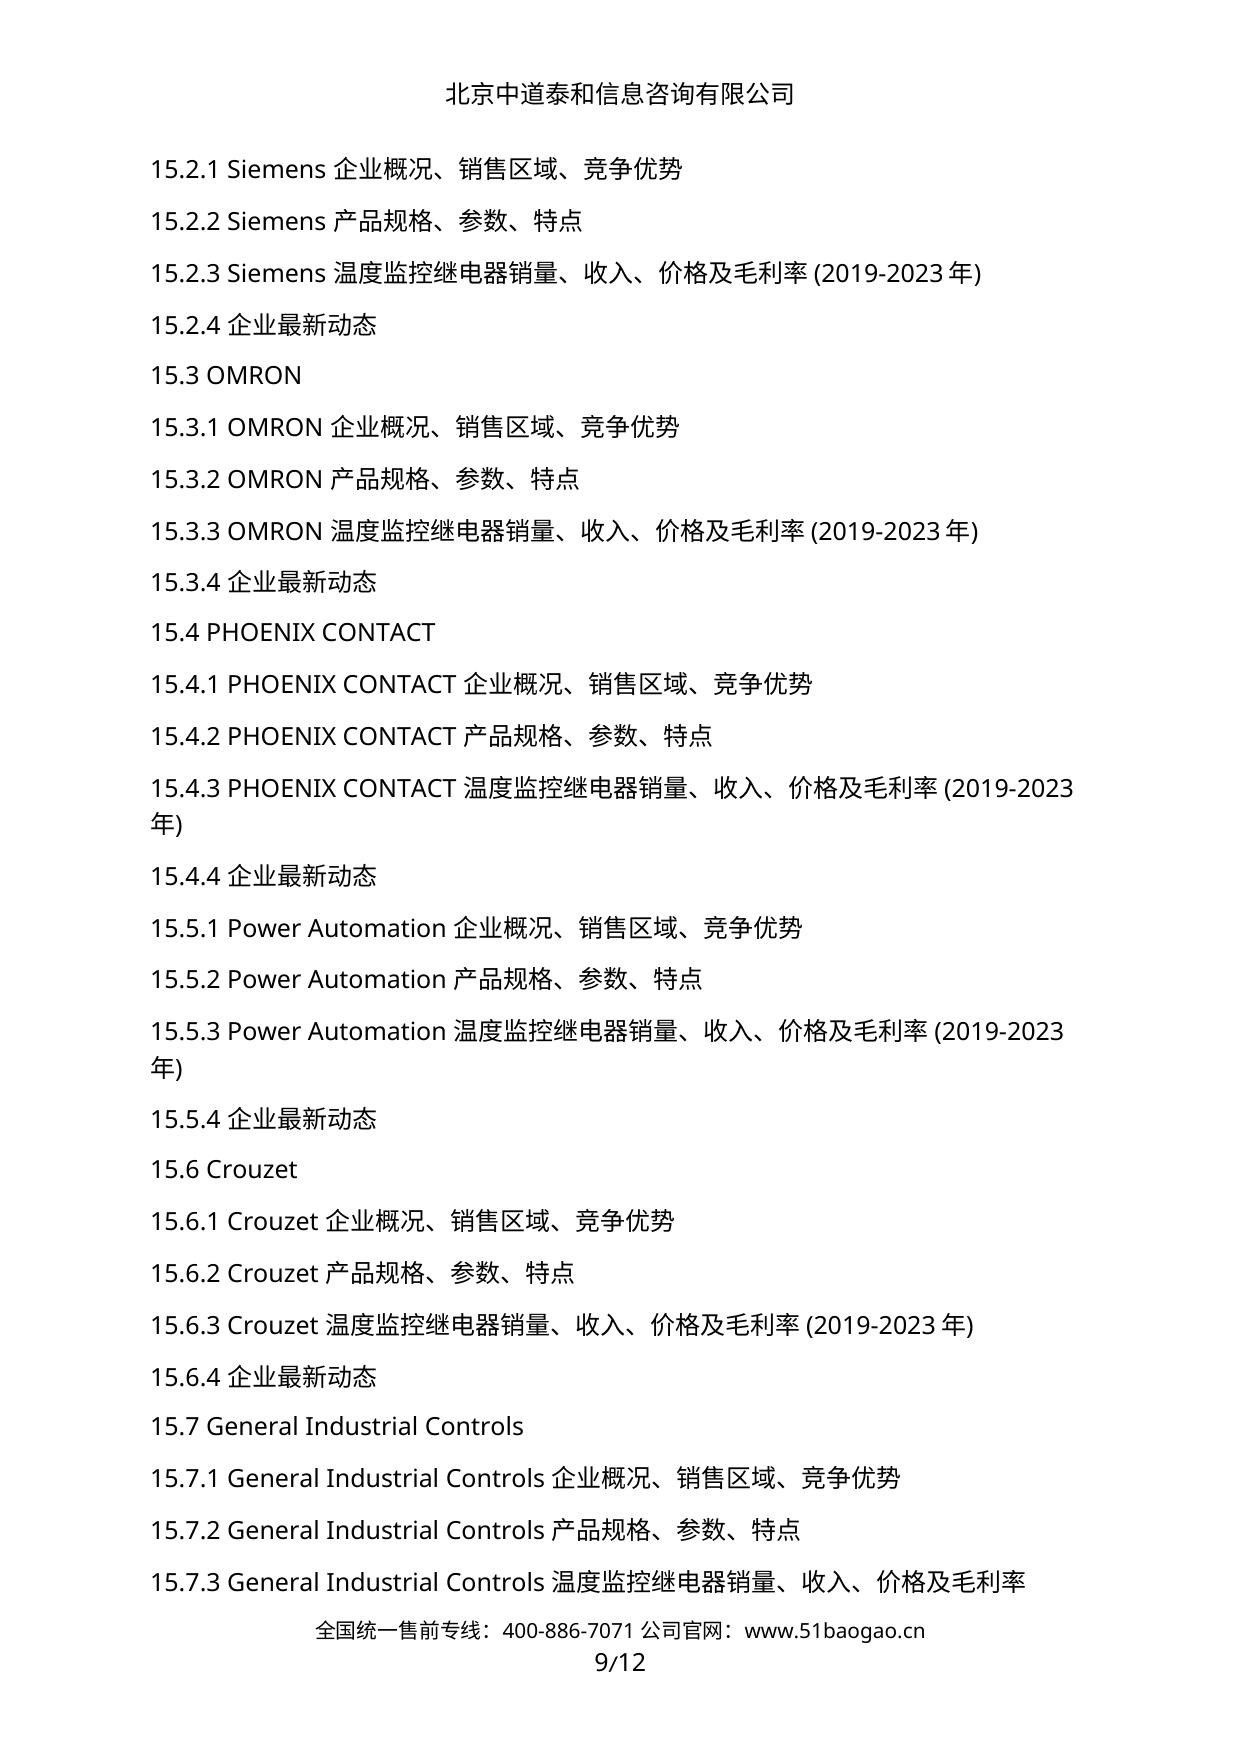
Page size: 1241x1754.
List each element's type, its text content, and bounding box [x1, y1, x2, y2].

text 15.7 General Industrial Controls [150, 1409, 1090, 1443]
text 15.4.1 PHOENIX CONTACT 企业概况、销售区域、竞争优势 [150, 664, 1090, 701]
text 15.5.4 企业最新动态 [150, 1100, 1090, 1136]
text 15.3.3 OMRON 温度监控继电器销量、收入、价格及毛利率 (2019-2023年) [150, 511, 1090, 547]
text 15.6.4 企业最新动态 [150, 1357, 1090, 1393]
text 15.5.3 Power Automation 温度监控继电器销量、收入、价格及毛利率 (2019-2023年) [150, 1012, 1090, 1084]
text 15.6.3 Crouzet 温度监控继电器销量、收入、价格及毛利率 (2019-2023年) [150, 1305, 1090, 1342]
text 15.2.1 Siemens 企业概况、销售区域、竞争优势 [150, 150, 1090, 186]
text 15.3.1 OMRON 企业概况、销售区域、竞争优势 [150, 407, 1090, 443]
text 15.3 OMRON [150, 357, 1090, 392]
text 15.4.4 企业最新动态 [150, 856, 1090, 892]
text 15.2.4 企业最新动态 [150, 306, 1090, 342]
text 15.6.2 Crouzet 产品规格、参数、特点 [150, 1253, 1090, 1290]
text 15.4.2 PHOENIX CONTACT 产品规格、参数、特点 [150, 716, 1090, 752]
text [150, 1562, 1090, 1599]
text 15.7.2 General Industrial Controls 产品规格、参数、特点 [150, 1511, 1090, 1547]
text 15.2.3 Siemens 温度监控继电器销量、收入、价格及毛利率 (2019-2023年) [150, 254, 1090, 290]
text 15.3.4 企业最新动态 [150, 563, 1090, 599]
text 15.2.2 Siemens 产品规格、参数、特点 [150, 202, 1090, 238]
text 15.4 PHOENIX CONTACT [150, 615, 1090, 649]
text 15.6 Crouzet [150, 1152, 1090, 1186]
text 15.7.1 General Industrial Controls 企业概况、销售区域、竞争优势 [150, 1459, 1090, 1495]
text 15.3.2 OMRON 产品规格、参数、特点 [150, 459, 1090, 495]
text 15.4.3 PHOENIX CONTACT 温度监控继电器销量、收入、价格及毛利率 (2019-2023年) [150, 768, 1090, 841]
text 15.6.1 Crouzet 企业概况、销售区域、竞争优势 [150, 1202, 1090, 1238]
text 15.5.2 Power Automation 产品规格、参数、特点 [150, 960, 1090, 996]
text 15.5.1 Power Automation 企业概况、销售区域、竞争优势 [150, 908, 1090, 944]
